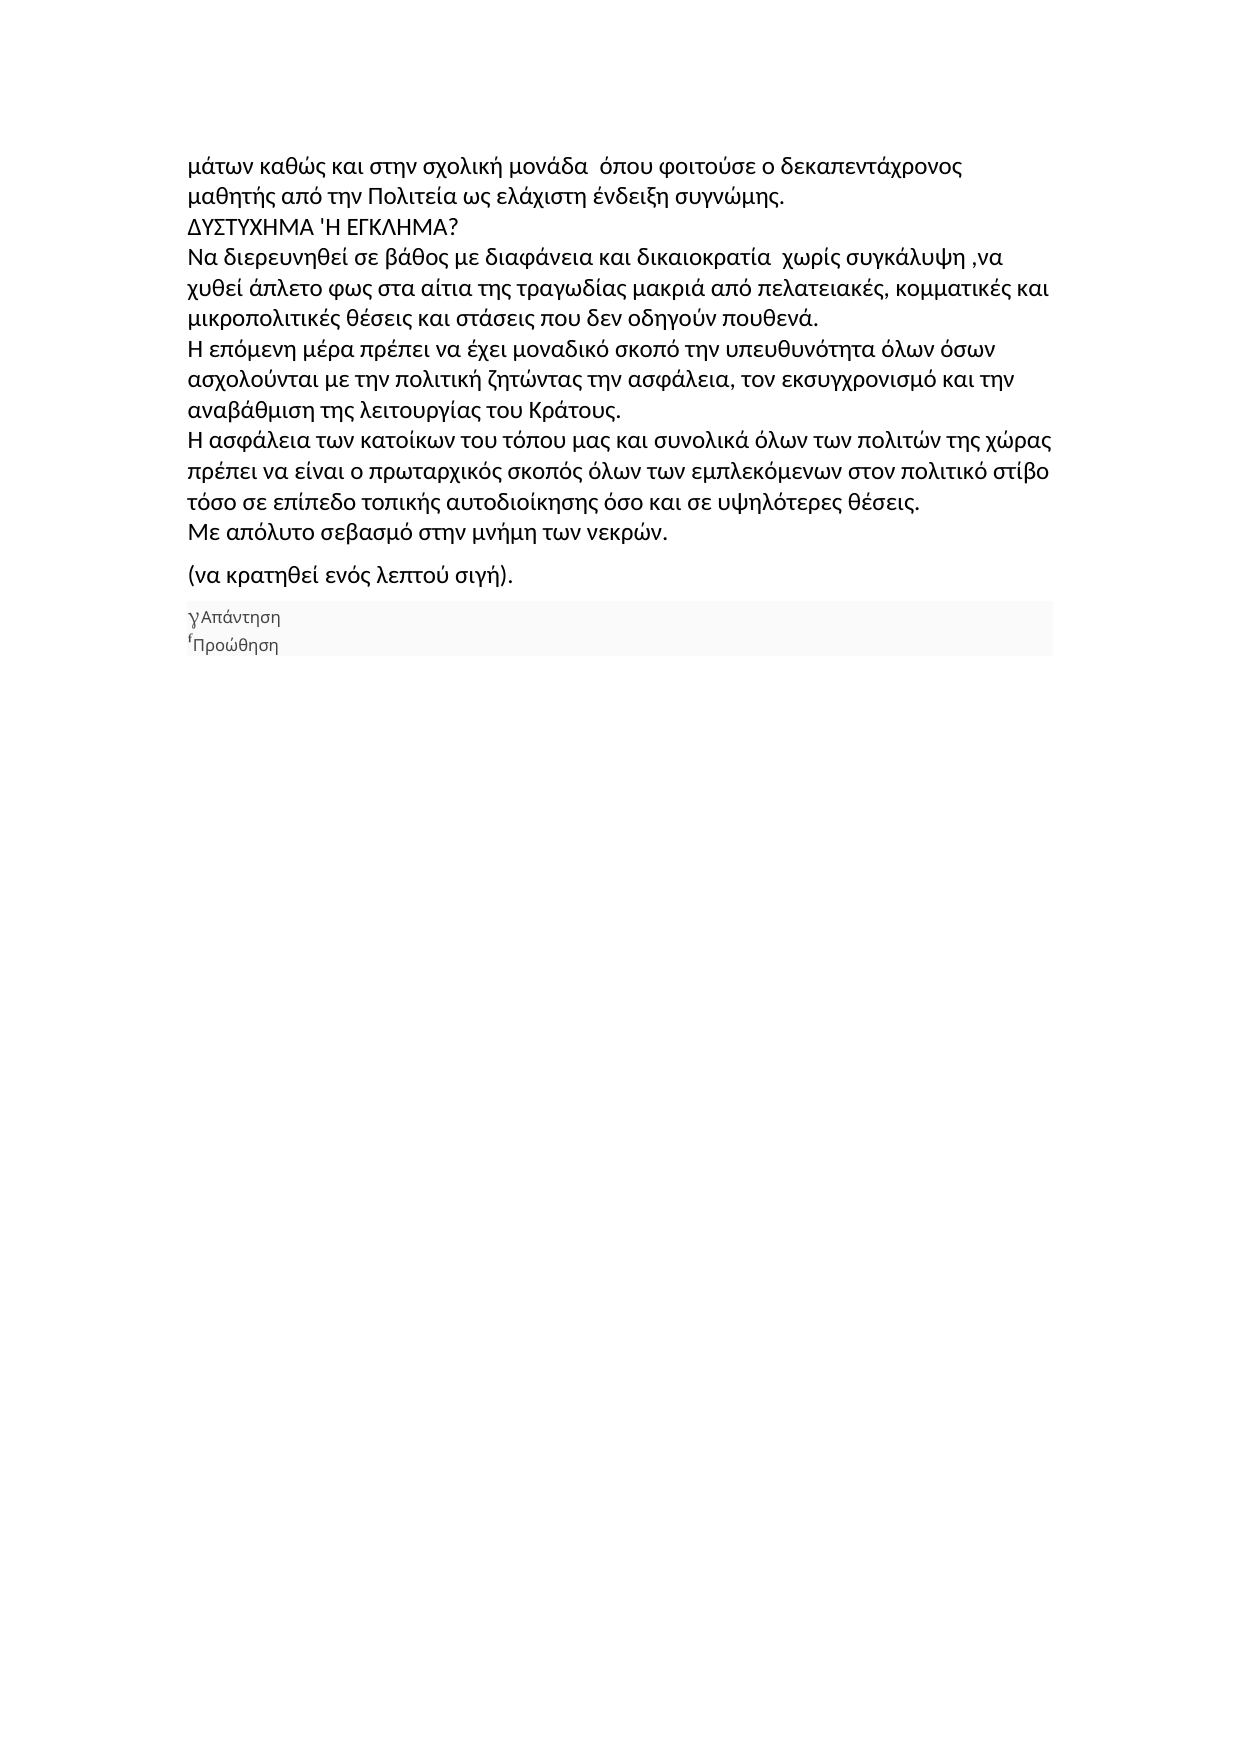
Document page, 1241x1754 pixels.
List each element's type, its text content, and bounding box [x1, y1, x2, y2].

text Απάντηση [187, 601, 1053, 629]
text (να κρατηθεί ενός λεπτού σιγή). [187, 559, 1053, 589]
text ΔΥΣΤΥΧΗΜΑ 'Η ΕΓΚΛΗΜΑ? [187, 211, 1053, 242]
text Με απόλυτο σεβασμό στην μνήμη των νεκρών. [187, 516, 1053, 547]
text Η ασφάλεια των κατοίκων του τόπου μας και συνολικά όλων των πολιτών της χώρας πρέπει να είναι ο πρωταρχικός σκοπός όλων των εμπλεκόμενων στον πολιτικό στίβο τόσο σε επίπεδο τοπικής αυτοδιοίκησης όσο και σε υψηλότερες θέσεις. [187, 425, 1053, 516]
text Προώθηση [187, 629, 1053, 656]
text Να διερευνηθεί σε βάθος με διαφάνεια και δικαιοκρατία χωρίς συγκάλυψη ,να χυθεί άπλετο φως στα αίτια της τραγωδίας μακριά από πελατειακές, κομματικές και μικροπολιτικές θέσεις και στάσεις που δεν οδηγούν πουθενά. [187, 242, 1053, 333]
text Η επόμενη μέρα πρέπει να έχει μοναδικό σκοπό την υπευθυνότητα όλων όσων ασχολούνται με την πολιτική ζητώντας την ασφάλεια, τον εκσυγχρονισμό και την αναβάθμιση της λειτουργίας του Κράτους. [187, 333, 1053, 425]
text μάτων καθώς και στην σχολική μονάδα όπου φοιτούσε ο δεκαπεντάχρονος μαθητής από την Πολιτεία ως ελάχιστη ένδειξη συγνώμης. [187, 150, 1053, 211]
